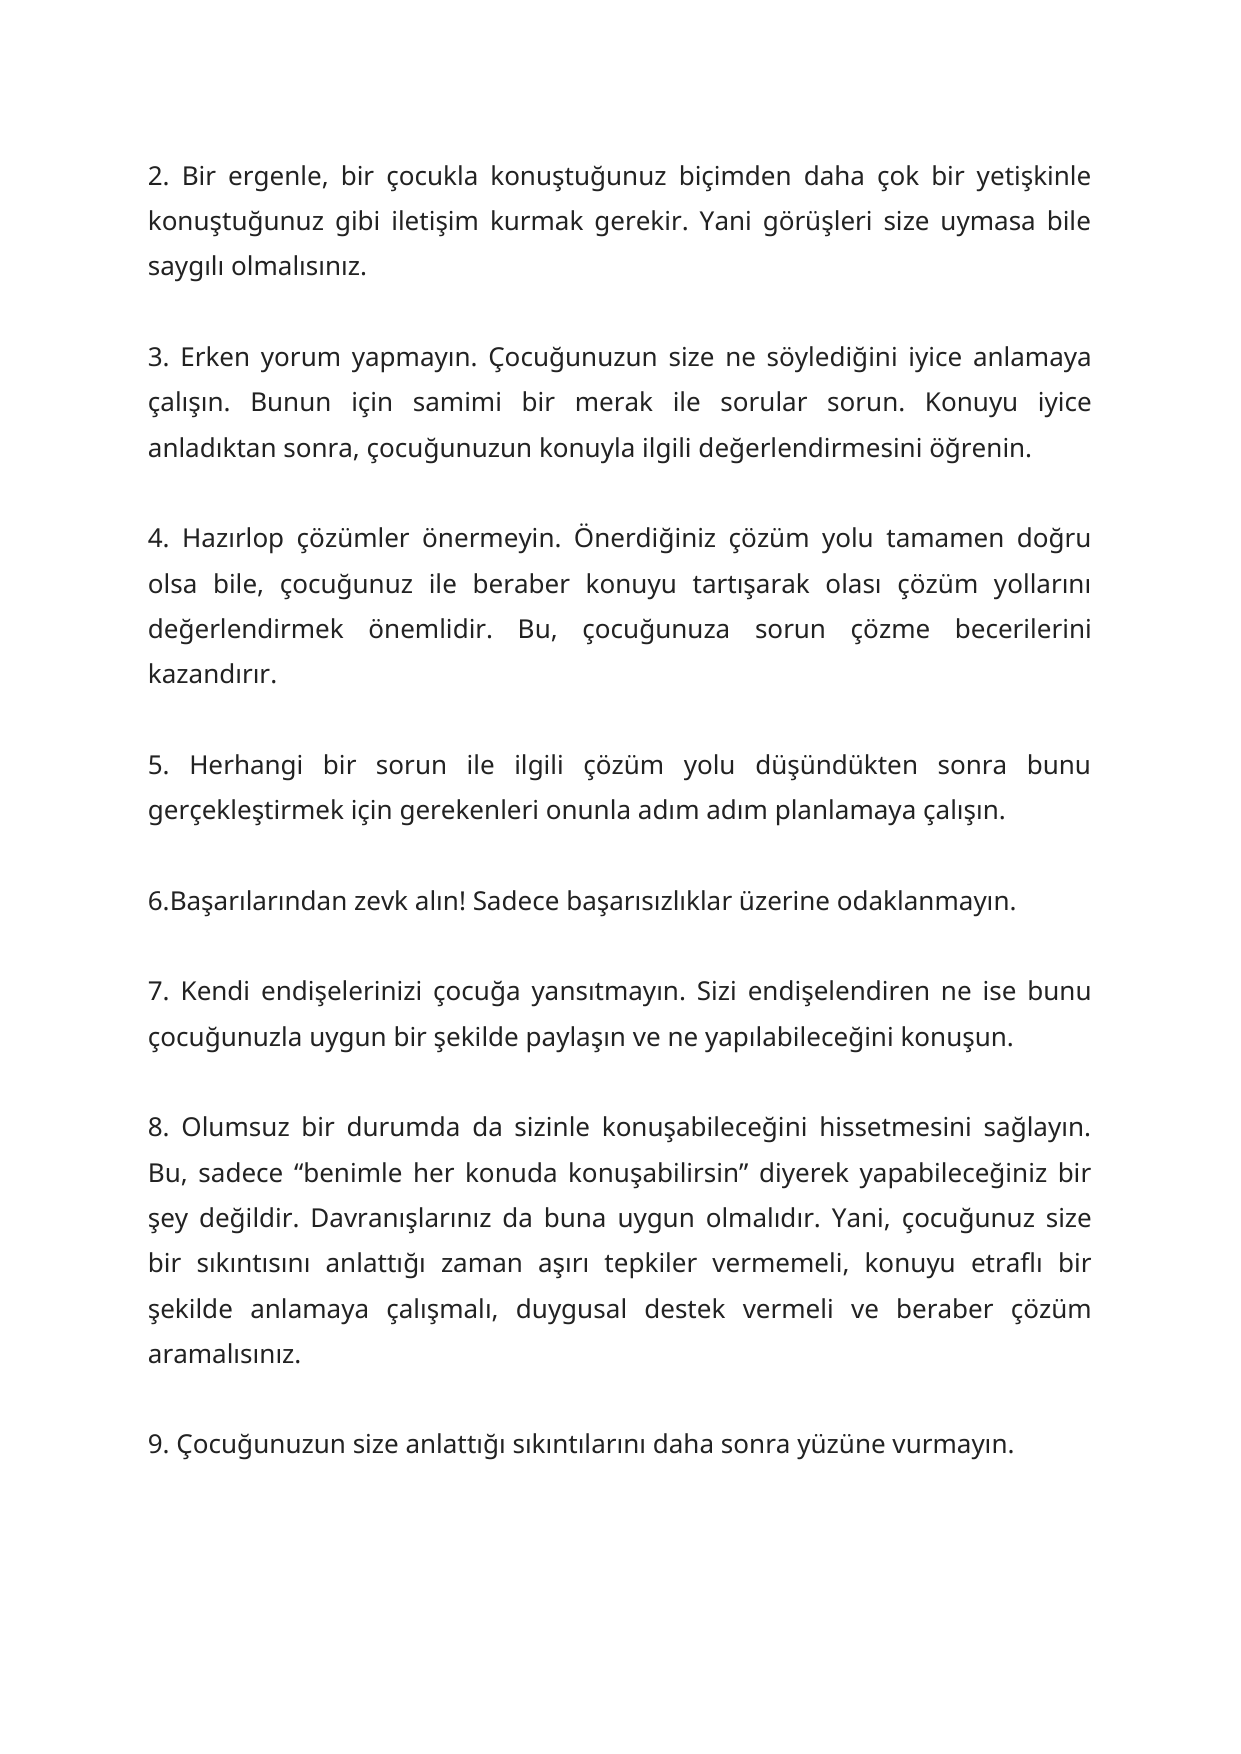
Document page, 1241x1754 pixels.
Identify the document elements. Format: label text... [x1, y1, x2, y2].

text 8. Olumsuz bir durumda da sizinle konuşabileceğini hissetmesini sağlayın. Bu, sadece “benimle her konuda konuşabilirsin” diyerek yapabileceğiniz bir şey değildir. Davranışlarınız da buna uygun olmalıdır. Yani, çocuğunuz size bir sıkıntısını anlattığı zaman aşırı tepkiler vermemeli, konuyu etraflı bir şekilde anlamaya çalışmalı, duygusal destek vermeli ve beraber çözüm aramalısınız. [148, 1099, 1093, 1371]
text 2. Bir ergenle, bir çocukla konuştuğunuz biçimden daha çok bir yetişkinle konuştuğunuz gibi iletişim kurmak gerekir. Yani görüşleri size uymasa bile saygılı olmalısınız. [148, 148, 1093, 283]
text 7. Kendi endişelerinizi çocuğa yansıtmayın. Sizi endişelendiren ne ise bunu çocuğunuzla uygun bir şekilde paylaşın ve ne yapılabileceğini konuşun. [148, 963, 1093, 1054]
text 6.Başarılarından zevk alın! Sadece başarısızlıklar üzerine odaklanmayın. [148, 873, 1093, 918]
text 3. Erken yorum yapmayın. Çocuğunuzun size ne söylediğini iyice anlamaya çalışın. Bunun için samimi bir merak ile sorular sorun. Konuyu iyice anladıktan sonra, çocuğunuzun konuyla ilgili değerlendirmesini öğrenin. [148, 329, 1093, 465]
text 9. Çocuğunuzun size anlattığı sıkıntılarını daha sonra yüzüne vurmayın. [148, 1416, 1093, 1462]
text 5. Herhangi bir sorun ile ilgili çözüm yolu düşündükten sonra bunu gerçekleştirmek için gerekenleri onunla adım adım planlamaya çalışın. [148, 737, 1093, 827]
text 4. Hazırlop çözümler önermeyin. Önerdiğiniz çözüm yolu tamamen doğru olsa bile, çocuğunuz ile beraber konuyu tartışarak olası çözüm yollarını değerlendirmek önemlidir. Bu, çocuğunuza sorun çözme becerilerini kazandırır. [148, 510, 1093, 691]
